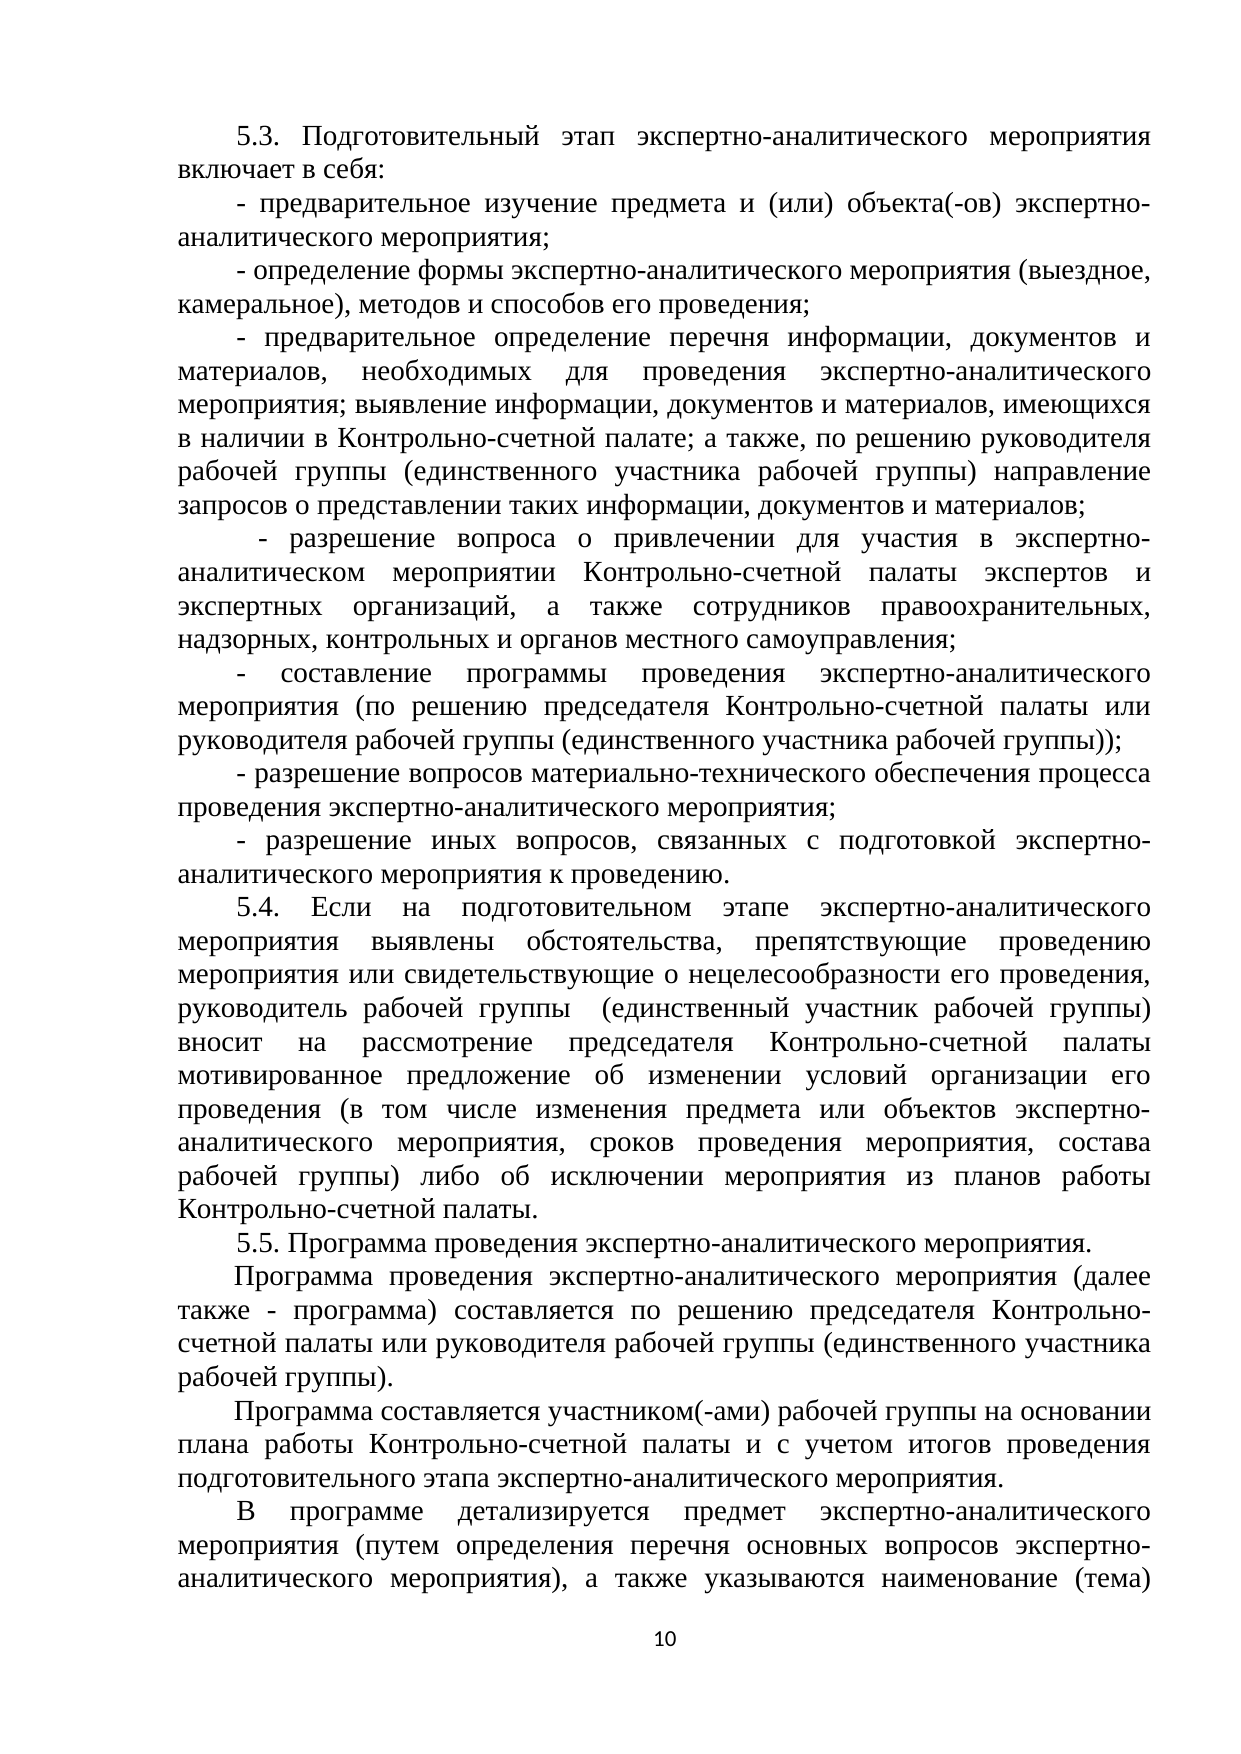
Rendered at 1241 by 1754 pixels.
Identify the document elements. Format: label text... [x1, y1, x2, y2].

text - составление программы проведения экспертно-аналитического мероприятия (по решению председателя Контрольно-счетной палаты или руководителя рабочей группы (единственного участника рабочей группы)); [177, 655, 1152, 755]
text 5.3. Подготовительный этап экспертно-аналитического мероприятия включает в себя: [177, 118, 1152, 185]
text - разрешение иных вопросов, связанных с подготовкой экспертно-аналитического мероприятия к проведению. [177, 822, 1152, 889]
text Программа составляется участником(-ами) рабочей группы на основании плана работы Контрольно-счетной палаты и с учетом итогов проведения подготовительного этапа экспертно-аналитического мероприятия. [177, 1393, 1152, 1493]
text - разрешение вопросов материально-технического обеспечения процесса проведения экспертно-аналитического мероприятия; [177, 755, 1152, 822]
text - предварительное определение перечня информации, документов и материалов, необходимых для проведения экспертно-аналитического мероприятия; выявление информации, документов и материалов, имеющихся в наличии в Контрольно-счетной палате; а также, по решению руководителя рабочей группы (единственного участника рабочей группы) направление запросов о представлении таких информации, документов и материалов; [177, 319, 1152, 521]
text Программа проведения экспертно-аналитического мероприятия (далее также - программа) составляется по решению председателя Контрольно-счетной палаты или руководителя рабочей группы (единственного участника рабочей группы). [177, 1258, 1152, 1393]
text - предварительное изучение предмета и (или) объекта(-ов) экспертно-аналитического мероприятия; [177, 185, 1152, 252]
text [177, 1493, 1152, 1594]
text - разрешение вопроса о привлечении для участия в экспертно-аналитическом мероприятии Контрольно-счетной палаты экспертов и экспертных организаций, а также сотрудников правоохранительных, надзорных, контрольных и органов местного самоуправления; [177, 521, 1152, 655]
text 5.4. Если на подготовительном этапе экспертно-аналитического мероприятия выявлены обстоятельства, препятствующие проведению мероприятия или свидетельствующие о нецелесообразности его проведения, руководитель рабочей группы (единственный участник рабочей группы) вносит на рассмотрение председателя Контрольно-счетной палаты мотивированное предложение об изменении условий организации его проведения (в том числе изменения предмета или объектов экспертно-аналитического мероприятия, сроков проведения мероприятия, состава рабочей группы) либо об исключении мероприятия из планов работы Контрольно-счетной палаты. [177, 889, 1152, 1225]
text 5.5. Программа проведения экспертно-аналитического мероприятия. [177, 1225, 1152, 1258]
text - определение формы экспертно-аналитического мероприятия (выездное, камеральное), методов и способов его проведения; [177, 252, 1152, 319]
